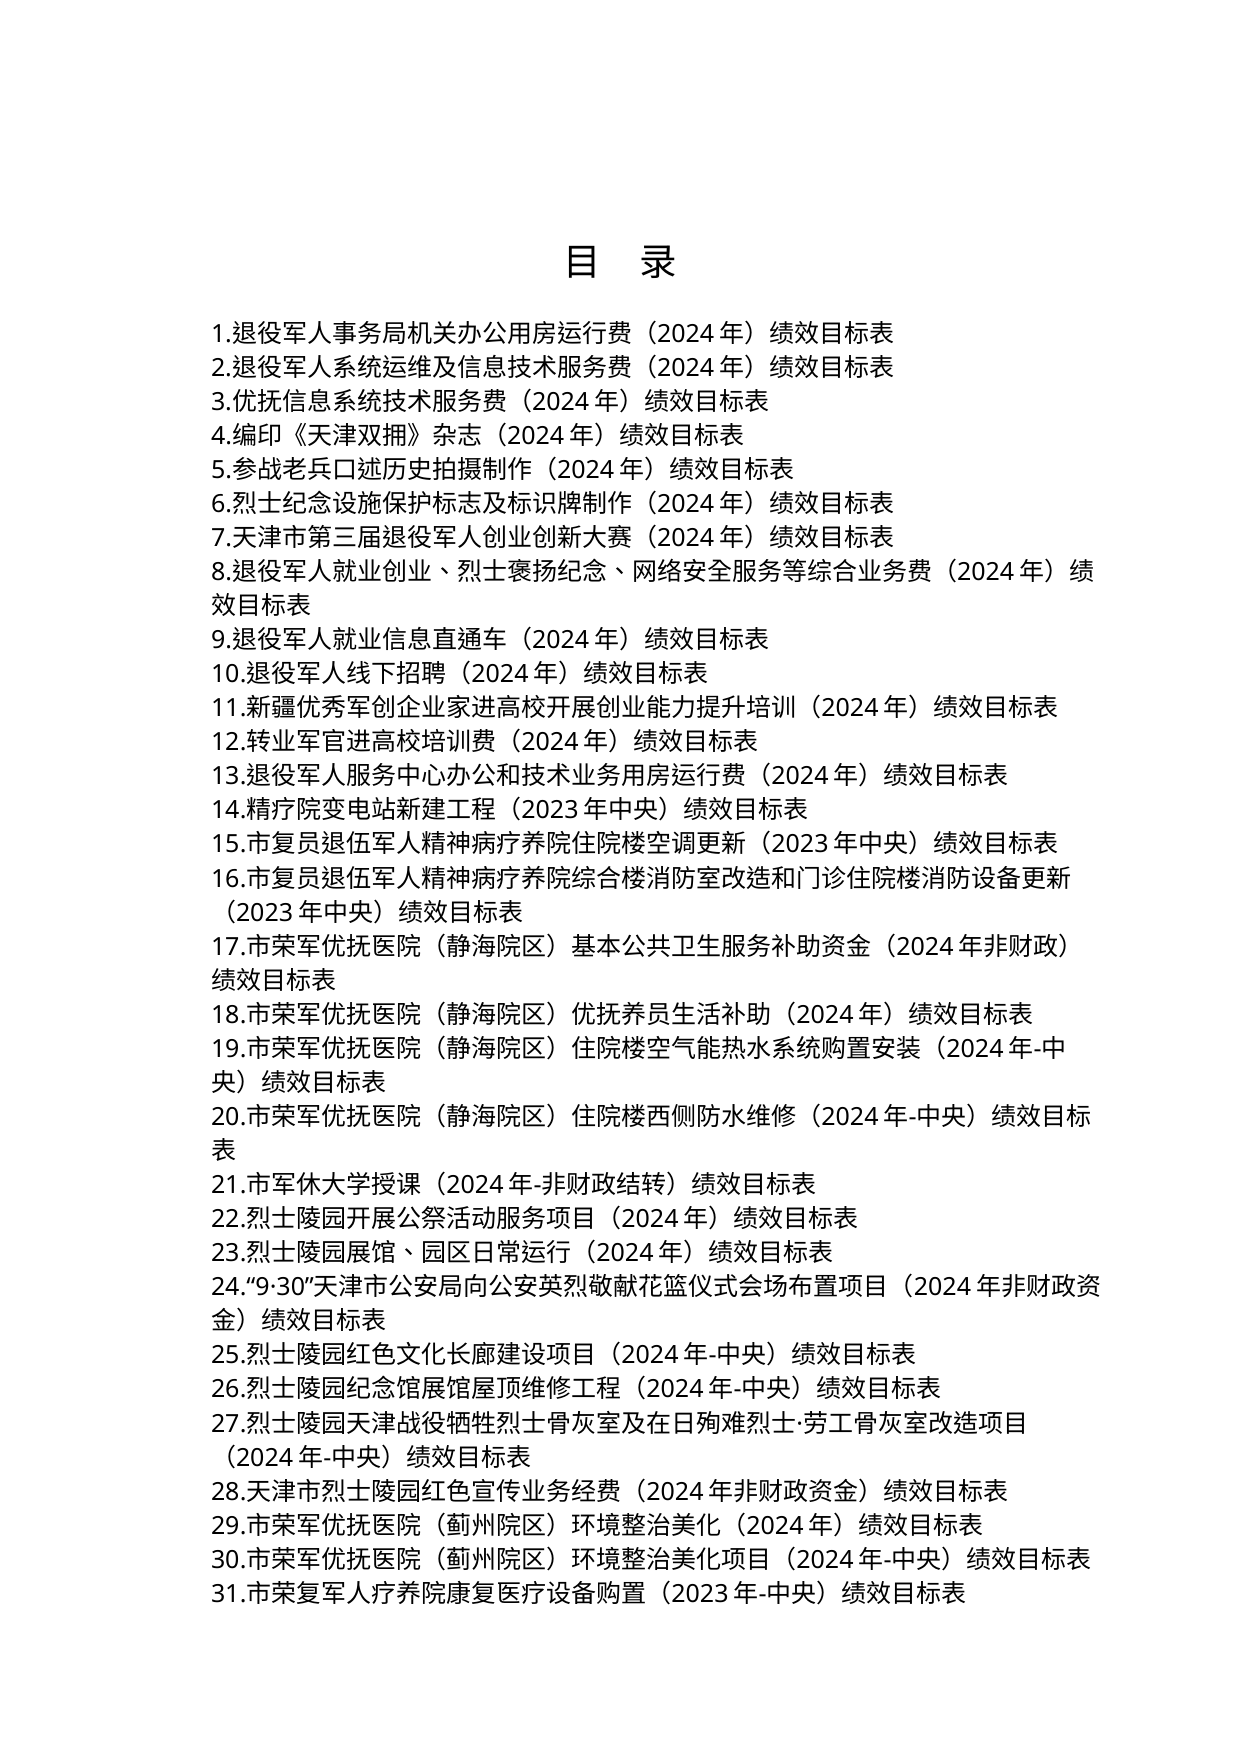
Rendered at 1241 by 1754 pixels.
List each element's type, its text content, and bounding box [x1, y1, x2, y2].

text 9.退役军人就业信息直通车（2024年）绩效目标表 [211, 622, 1104, 656]
text 13.退役军人服务中心办公和技术业务用房运行费（2024年）绩效目标表 [211, 758, 1104, 792]
text 24.“9·30”天津市公安局向公安英烈敬献花篮仪式会场布置项目（2024年非财政资金）绩效目标表 [211, 1269, 1104, 1337]
text 31.市荣复军人疗养院康复医疗设备购置（2023年-中央）绩效目标表 [211, 1576, 1104, 1609]
text 12.转业军官进高校培训费（2024年）绩效目标表 [211, 724, 1104, 758]
text 20.市荣军优抚医院（静海院区）住院楼西侧防水维修（2024年-中央）绩效目标表 [211, 1099, 1104, 1167]
text 19.市荣军优抚医院（静海院区）住院楼空气能热水系统购置安装（2024年-中央）绩效目标表 [211, 1031, 1104, 1099]
text 8.退役军人就业创业、烈士褒扬纪念、网络安全服务等综合业务费（2024年）绩效目标表 [211, 554, 1104, 622]
text 3.优抚信息系统技术服务费（2024年）绩效目标表 [211, 383, 1104, 417]
text 28.天津市烈士陵园红色宣传业务经费（2024年非财政资金）绩效目标表 [211, 1473, 1104, 1507]
text 25.烈士陵园红色文化长廊建设项目（2024年-中央）绩效目标表 [211, 1337, 1104, 1371]
text 10.退役军人线下招聘（2024年）绩效目标表 [211, 656, 1104, 690]
text 6.烈士纪念设施保护标志及标识牌制作（2024年）绩效目标表 [211, 486, 1104, 519]
text 14.精疗院变电站新建工程（2023年中央）绩效目标表 [211, 792, 1104, 826]
text 5.参战老兵口述历史拍摄制作（2024年）绩效目标表 [211, 451, 1104, 486]
text 11.新疆优秀军创企业家进高校开展创业能力提升培训（2024年）绩效目标表 [211, 690, 1104, 724]
text 18.市荣军优抚医院（静海院区）优抚养员生活补助（2024年）绩效目标表 [211, 996, 1104, 1031]
text 1.退役军人事务局机关办公用房运行费（2024年）绩效目标表 [211, 315, 1104, 349]
text 30.市荣军优抚医院（蓟州院区）环境整治美化项目（2024年-中央）绩效目标表 [211, 1541, 1104, 1576]
text 2.退役军人系统运维及信息技术服务费（2024年）绩效目标表 [211, 349, 1104, 383]
text 27.烈士陵园天津战役牺牲烈士骨灰室及在日殉难烈士·劳工骨灰室改造项目（2024年-中央）绩效目标表 [211, 1405, 1104, 1473]
text 目 录 [136, 235, 1104, 286]
text 17.市荣军优抚医院（静海院区）基本公共卫生服务补助资金（2024年非财政）绩效目标表 [211, 928, 1104, 996]
text 22.烈士陵园开展公祭活动服务项目（2024年）绩效目标表 [211, 1201, 1104, 1235]
text 15.市复员退伍军人精神病疗养院住院楼空调更新（2023年中央）绩效目标表 [211, 826, 1104, 860]
text 26.烈士陵园纪念馆展馆屋顶维修工程（2024年-中央）绩效目标表 [211, 1371, 1104, 1405]
text 4.编印《天津双拥》杂志（2024年）绩效目标表 [211, 417, 1104, 451]
text 7.天津市第三届退役军人创业创新大赛（2024年）绩效目标表 [211, 519, 1104, 554]
text 29.市荣军优抚医院（蓟州院区）环境整治美化（2024年）绩效目标表 [211, 1507, 1104, 1541]
text 21.市军休大学授课（2024年-非财政结转）绩效目标表 [211, 1167, 1104, 1201]
text 23.烈士陵园展馆、园区日常运行（2024年）绩效目标表 [211, 1235, 1104, 1269]
text 16.市复员退伍军人精神病疗养院综合楼消防室改造和门诊住院楼消防设备更新（2023年中央）绩效目标表 [211, 860, 1104, 928]
